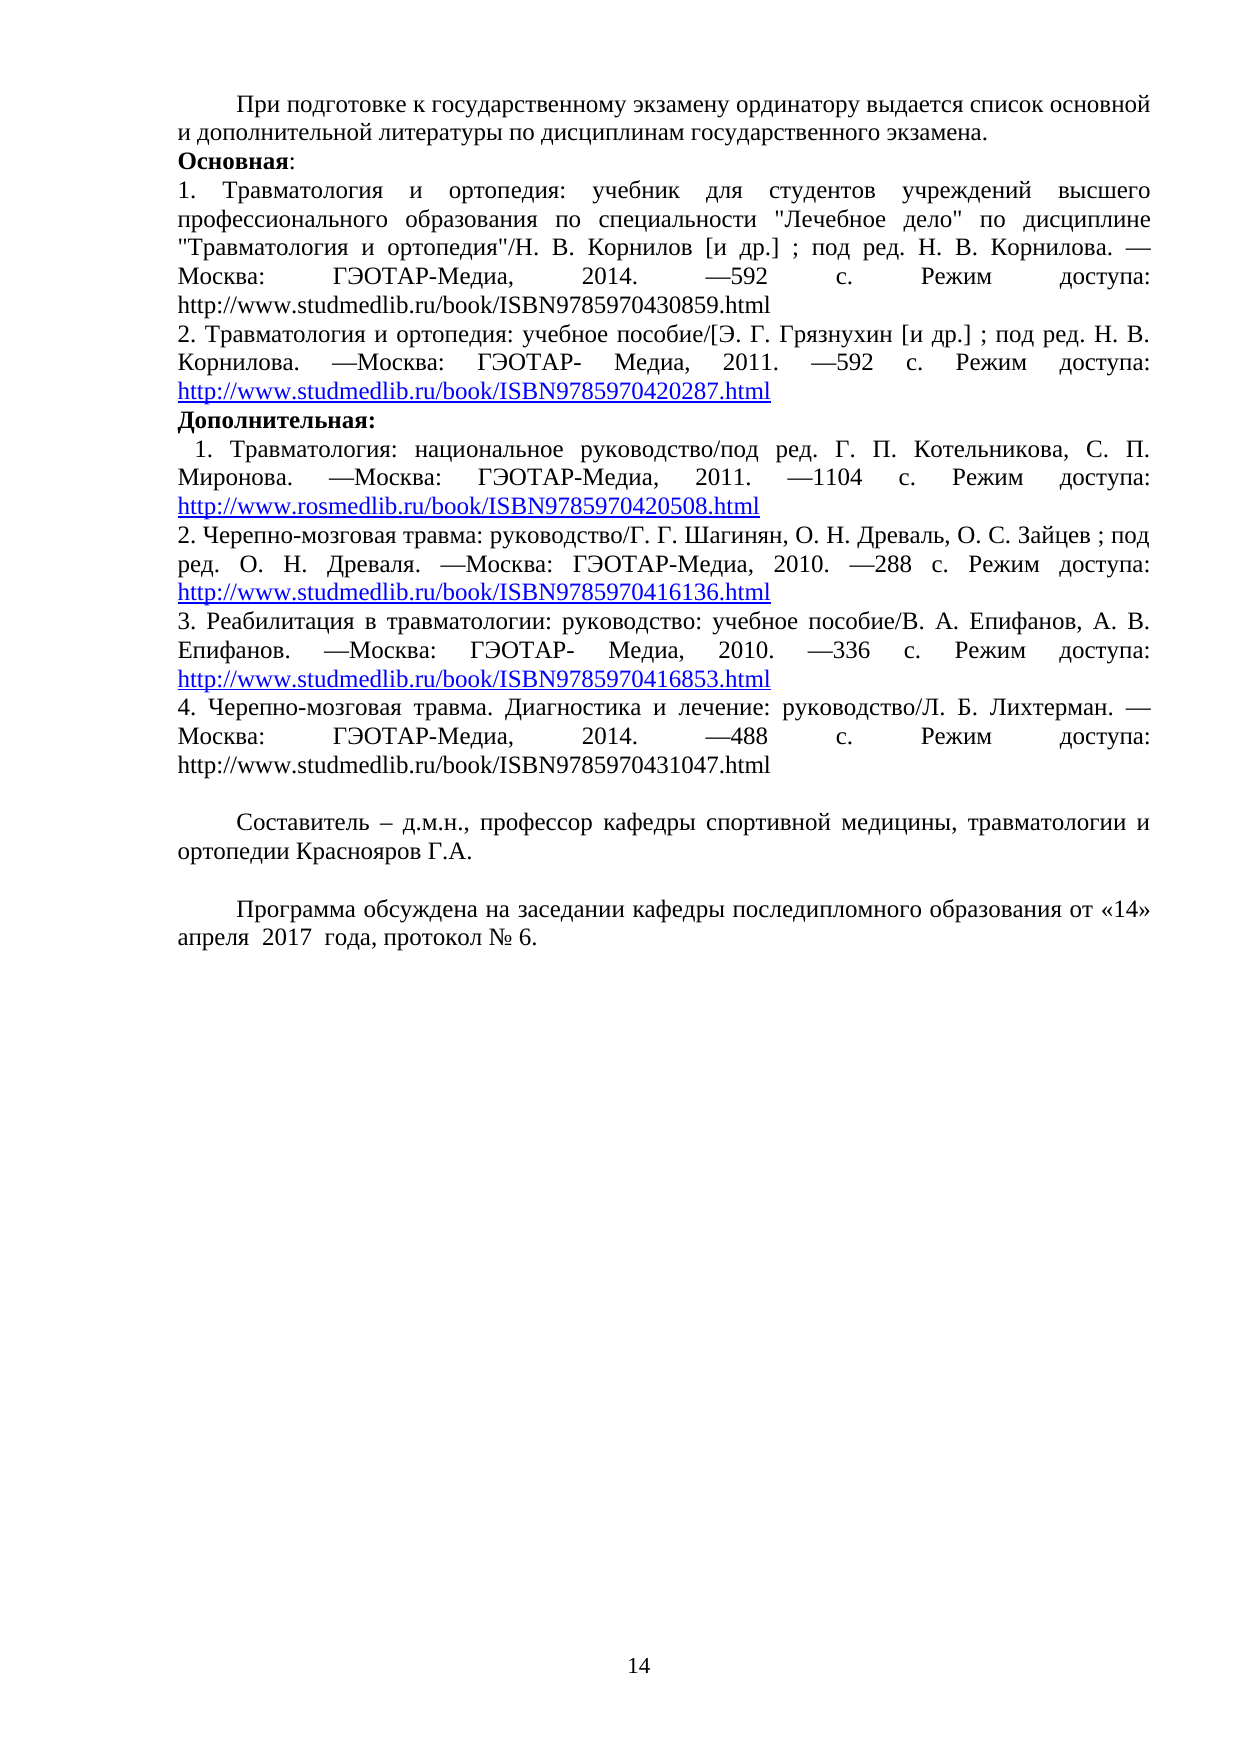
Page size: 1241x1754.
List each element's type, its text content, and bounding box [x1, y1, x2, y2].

text Основная: [177, 146, 1152, 175]
text 3. Реабилитация в травматологии: руководство: учебное пособие/В. А. Епифанов, А. В. Епифанов. —Москва: ГЭОТАР- Медиа, 2010. —336 с. Режим доступа: http://www.studmedlib.ru/book/ISBN9785970416853.html [177, 606, 1152, 692]
text 1. Травматология: национальное руководство/под ред. Г. П. Котельникова, С. П. Миронова. —Москва: ГЭОТАР-Медиа, 2011. —1104 с. Режим доступа: http://www.rosmedlib.ru/book/ISBN9785970420508.html [177, 434, 1152, 520]
text Дополнительная: [177, 405, 1152, 434]
text Составитель – д.м.н., профессор кафедры спортивной медицины, травматологии и ортопедии Краснояров Г.А. [177, 807, 1152, 865]
text 4. Черепно-мозговая травма. Диагностика и лечение: руководство/Л. Б. Лихтерман. —Москва: ГЭОТАР-Медиа, 2014. —488 с. Режим доступа: http://www.studmedlib.ru/book/ISBN9785970431047.html [177, 692, 1152, 779]
text При подготовке к государственному экзамену ординатору выдается список основной и дополнительной литературы по дисциплинам государственного экзамена. [177, 89, 1152, 146]
text 2. Черепно-мозговая травма: руководство/Г. Г. Шагинян, О. Н. Древаль, О. С. Зайцев ; под ред. О. Н. Древаля. —Москва: ГЭОТАР-Медиа, 2010. —288 с. Режим доступа: http://www.studmedlib.ru/book/ISBN9785970416136.html [177, 520, 1152, 606]
text Программа обсуждена на заседании кафедры последипломного образования от «14» апреля 2017 года, протокол № 6. [177, 894, 1152, 951]
text 2. Травматология и ортопедия: учебное пособие/[Э. Г. Грязнухин [и др.] ; под ред. Н. В. Корнилова. —Москва: ГЭОТАР- Медиа, 2011. —592 с. Режим доступа: http://www.studmedlib.ru/book/ISBN9785970420287.html [177, 319, 1152, 405]
text 1. Травматология и ортопедия: учебник для студентов учреждений высшего профессионального образования по специальности "Лечебное дело" по дисциплине "Травматология и ортопедия"/Н. В. Корнилов [и др.] ; под ред. Н. В. Корнилова. —Москва: ГЭОТАР-Медиа, 2014. —592 с. Режим доступа: http://www.studmedlib.ru/book/ISBN9785970430859.html [177, 175, 1152, 319]
